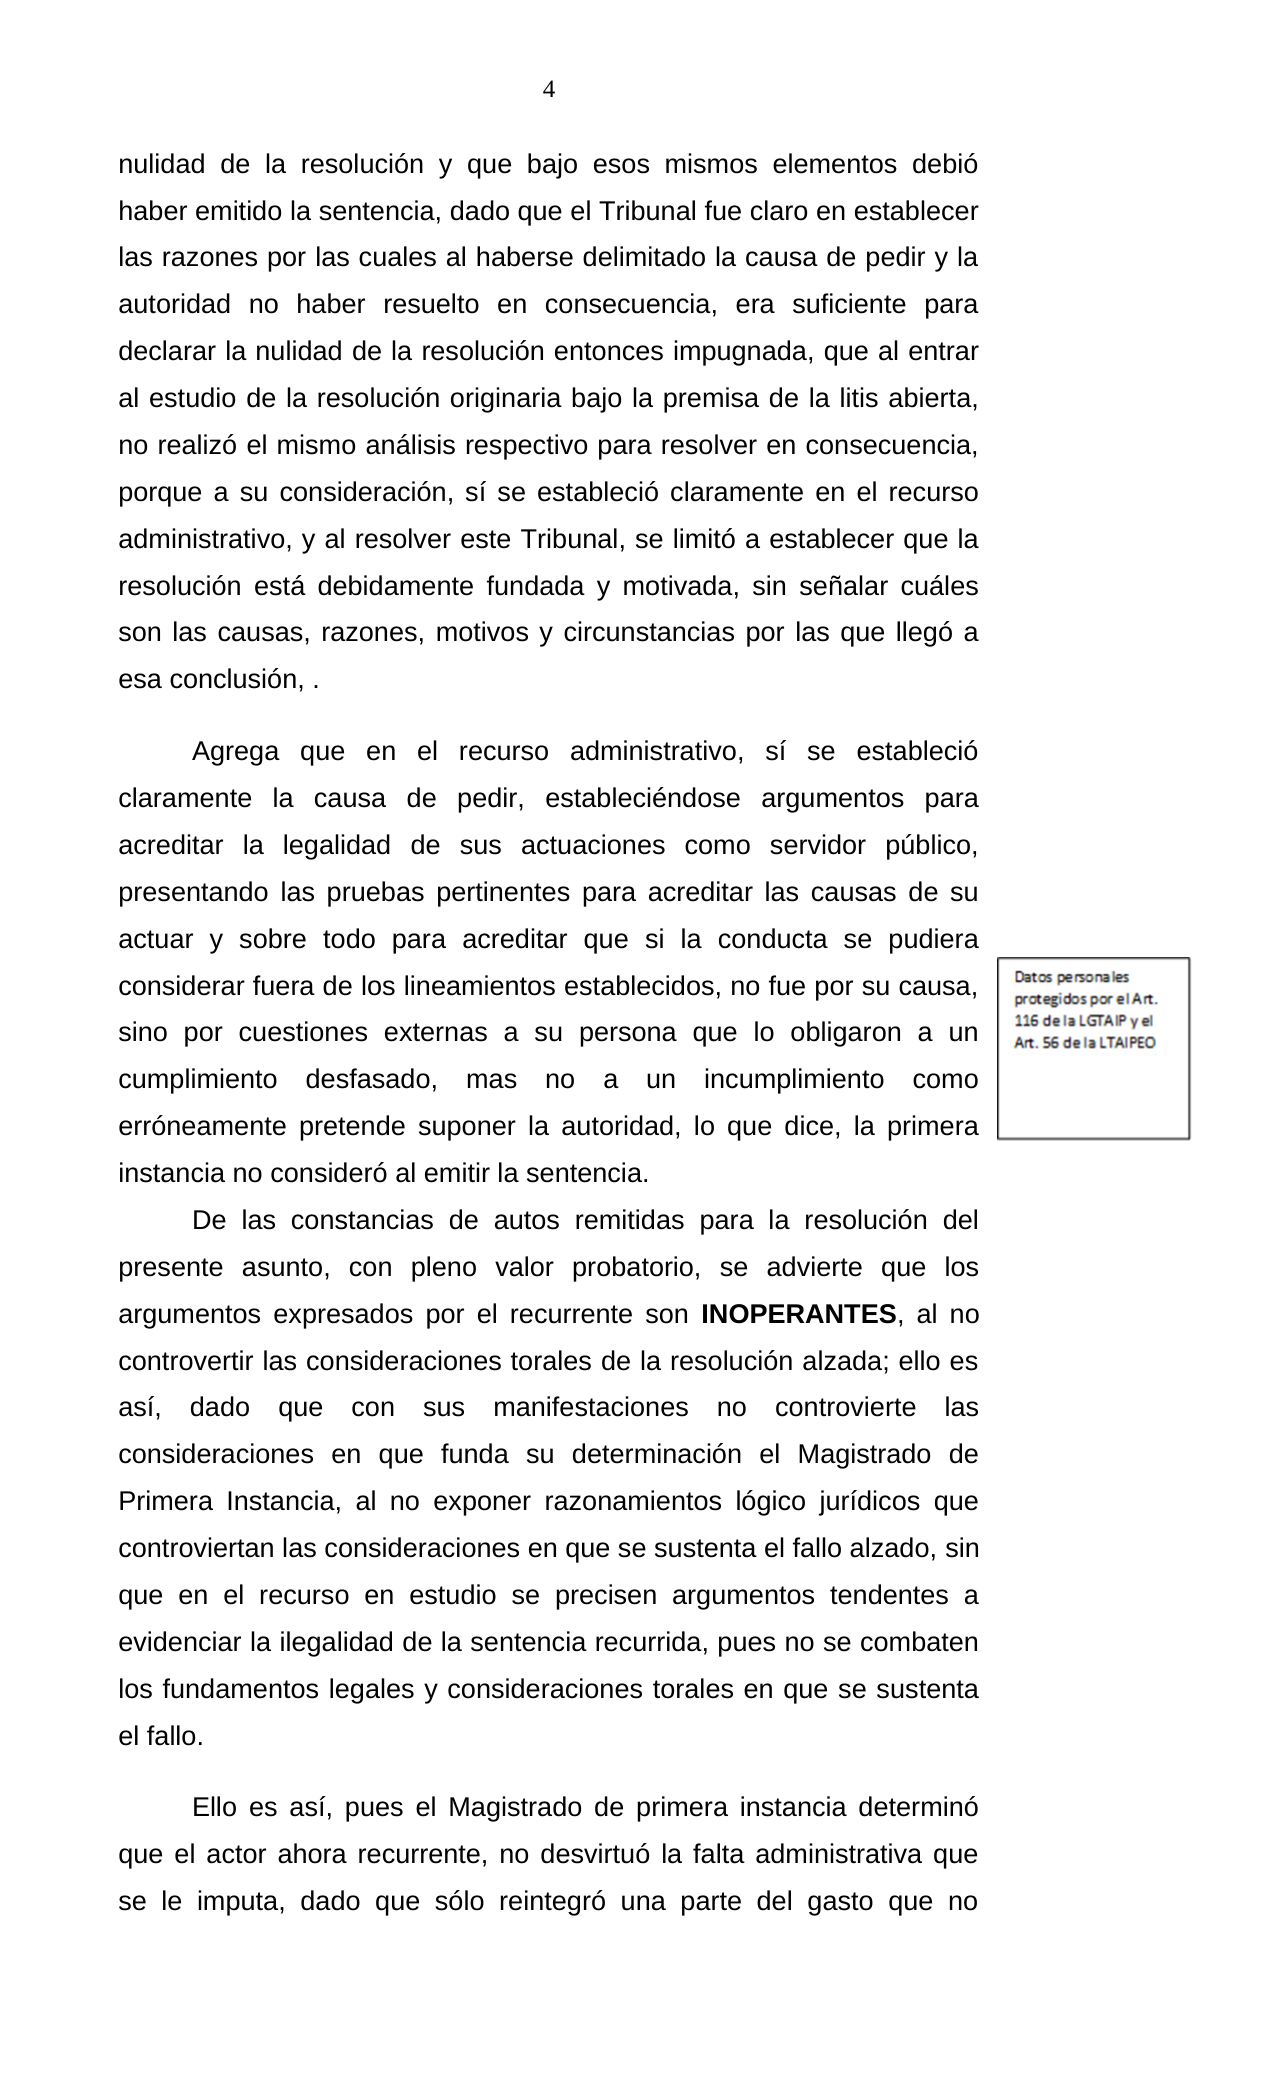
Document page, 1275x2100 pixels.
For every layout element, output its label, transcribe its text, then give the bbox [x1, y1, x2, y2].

text De las constancias de autos remitidas para la resolución del presente asunto, con pleno valor probatorio, se advierte que los argumentos expresados por el recurrente son INOPERANTES, al no controvertir las consideraciones torales de la resolución alzada; ello es así, dado que con sus manifestaciones no controvierte las consideraciones en que funda su determinación el Magistrado de Primera Instancia, al no exponer razonamientos lógico jurídicos que controviertan las consideraciones en que se sustenta el fallo alzado, sin que en el recurso en estudio se precisen argumentos tendentes a evidenciar la ilegalidad de la sentencia recurrida, pues no se combaten los fundamentos legales y consideraciones torales en que se sustenta el fallo. [118, 1204, 980, 1751]
text Agrega que en el recurso administrativo, sí se estableció claramente la causa de pedir, estableciéndose argumentos para acreditar la legalidad de sus actuaciones como servidor público, presentando las pruebas pertinentes para acreditar las causas de su actuar y sobre todo para acreditar que si la conducta se pudiera considerar fuera de los lineamientos establecidos, no fue por su causa, sino por cuestiones externas a su persona que lo obligaron a un cumplimiento desfasado, mas no a un incumplimiento como erróneamente pretende suponer la autoridad, lo que dice, la primera instancia no consideró al emitir la sentencia. [118, 735, 980, 1188]
picture [997, 957, 1193, 1142]
